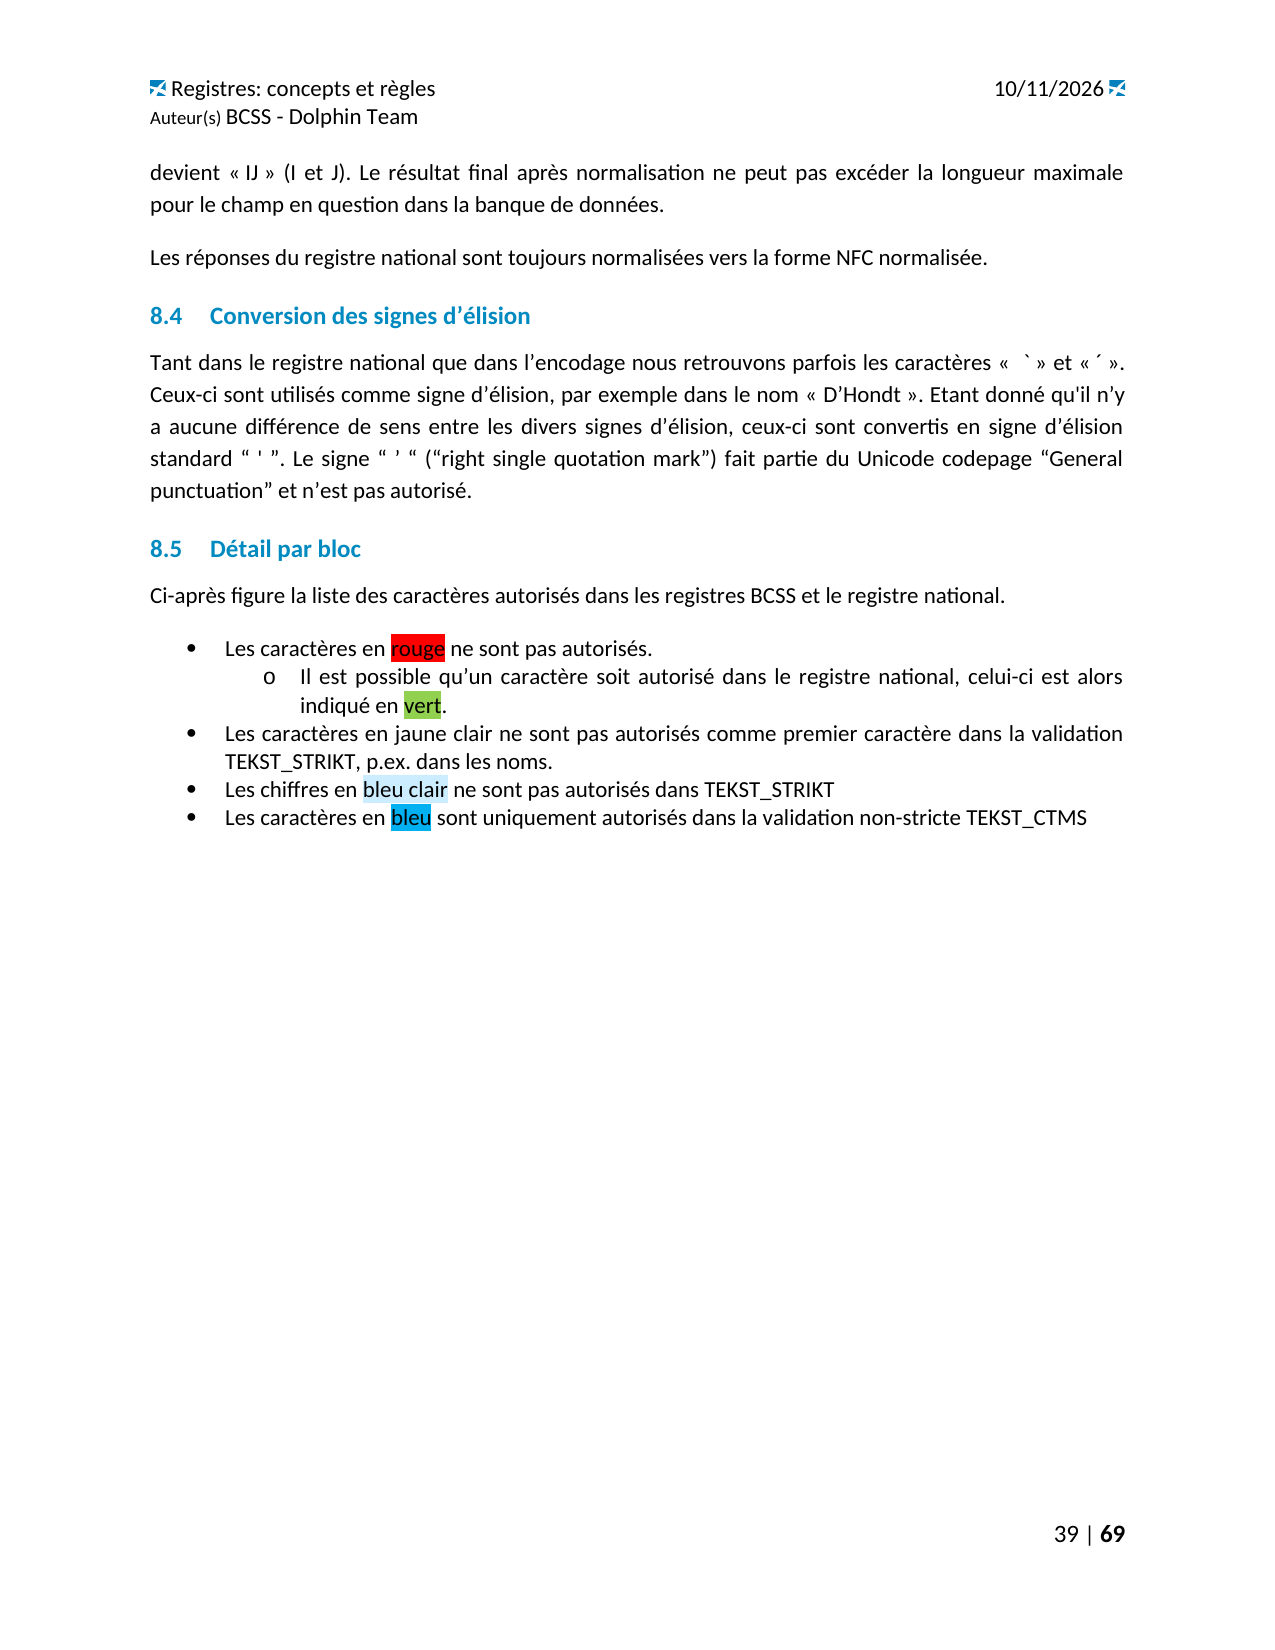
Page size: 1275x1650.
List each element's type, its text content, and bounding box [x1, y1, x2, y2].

list Les caractères en bleu sont uniquement autorisés dans la validation non-stricte TEKST_CTMS [187, 803, 1125, 831]
list Les caractères en rouge ne sont pas autorisés. [187, 634, 391, 662]
text Ci-après figure la liste des caractères autorisés dans les registres BCSS et le registre national. [150, 581, 1125, 609]
text Tant dans le registre national que dans l’encodage nous retrouvons parfois les caractères « ` » et « ´ ». Ceux-ci sont utilisés comme signe d’élision, par exemple dans le nom « D’Hondt ». Etant donné qu'il n’y a aucune différence de sens entre les divers signes d’élision, ceux-ci sont convertis en signe d’élision standard “ ' ”. Le signe “ ’ “ (“right single quotation mark”) fait partie du Unicode codepage “General punctuation” et n’est pas autorisé. [150, 348, 1125, 504]
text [150, 158, 1125, 218]
subtitle Conversion des signes d’élision [150, 300, 1125, 331]
subtitle Détail par bloc [150, 534, 1125, 564]
list Il est possible qu’un caractère soit autorisé dans le registre national, celui-ci est alors indiqué en vert. [262, 662, 1125, 719]
picture [150, 85, 166, 96]
list Les chiffres en bleu clair ne sont pas autorisés dans TEKST_STRIKT [448, 775, 1125, 803]
picture [1109, 83, 1125, 96]
list Les caractères en rouge ne sont pas autorisés. [445, 634, 1125, 662]
list Les chiffres en bleu clair ne sont pas autorisés dans TEKST_STRIKT [187, 775, 363, 803]
list Les caractères en jaune clair ne sont pas autorisés comme premier caractère dans la validation TEKST_STRIKT, p.ex. dans les noms. [187, 719, 1125, 775]
text Les réponses du registre national sont toujours normalisées vers la forme NFC normalisée. [150, 243, 1125, 271]
